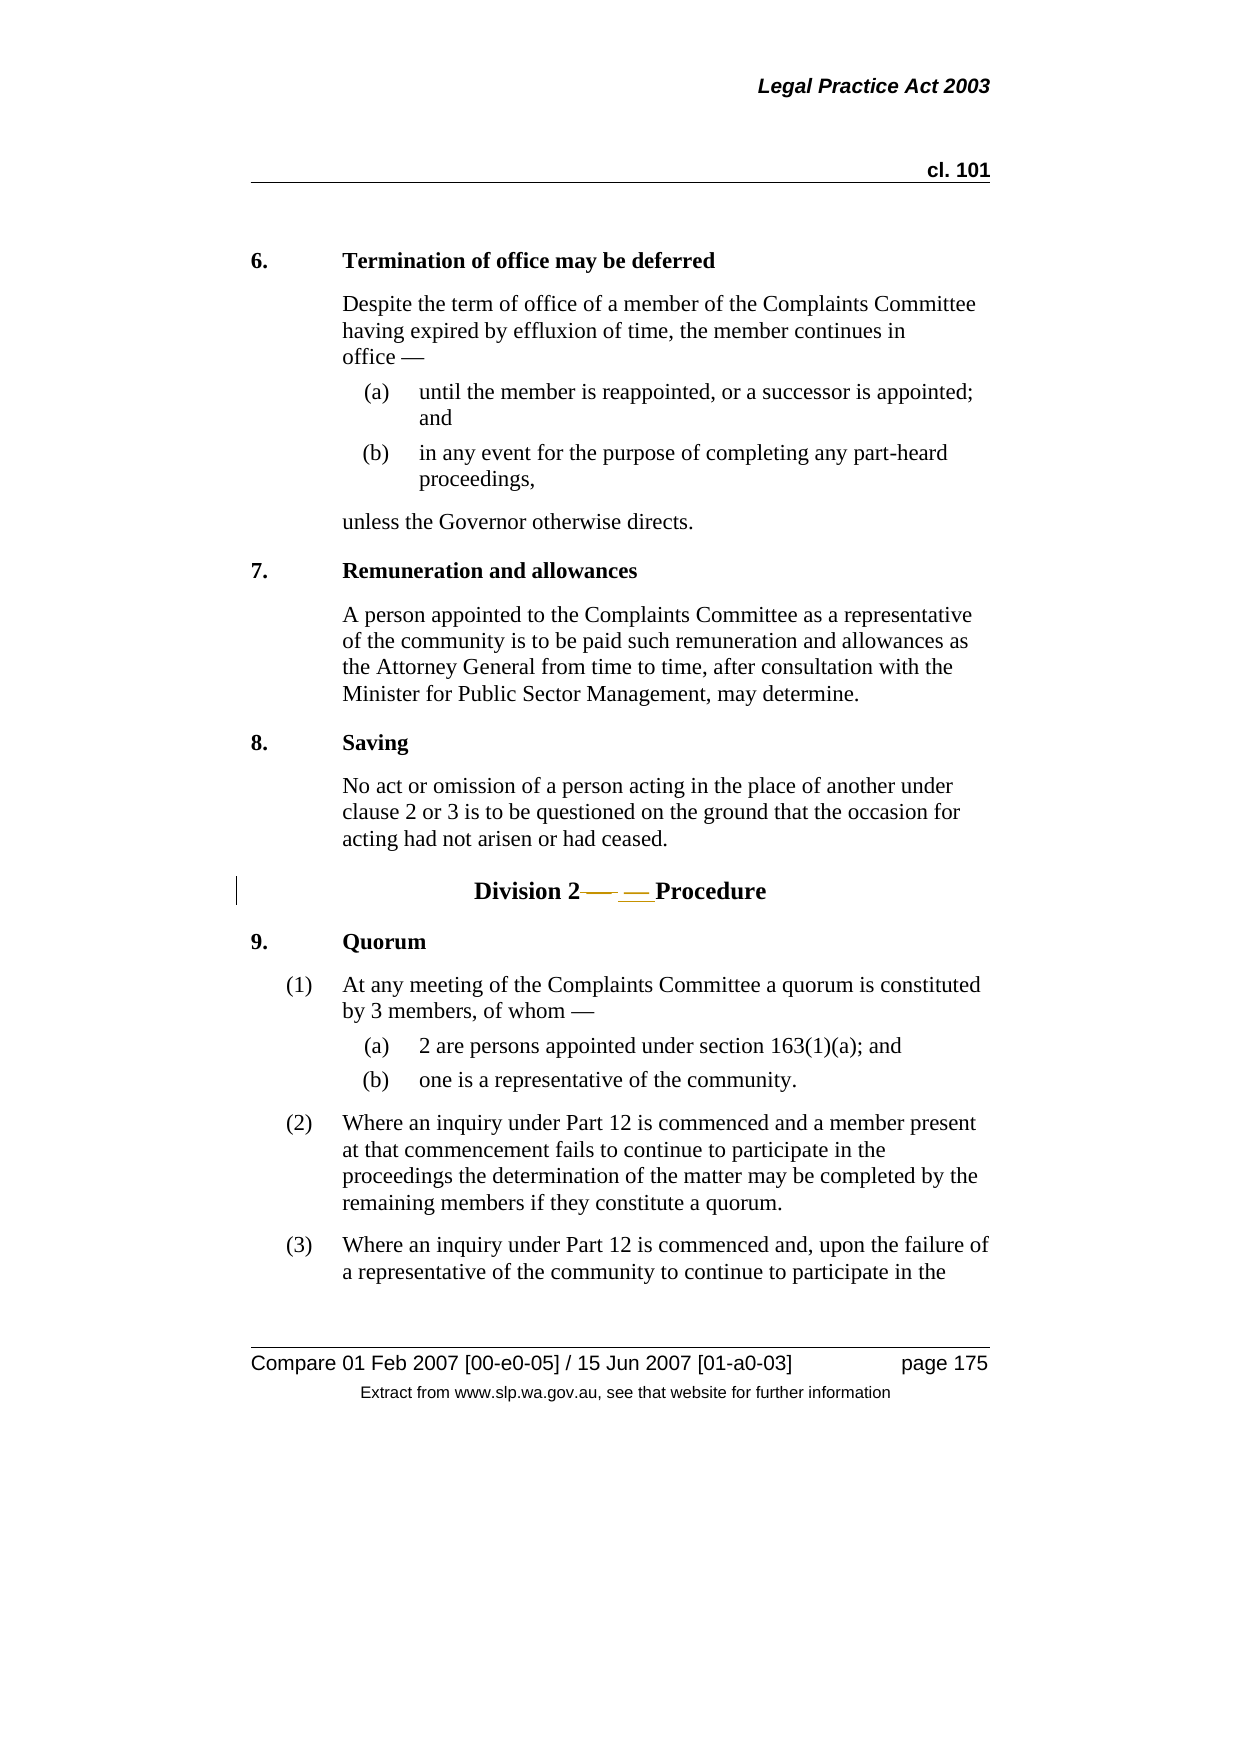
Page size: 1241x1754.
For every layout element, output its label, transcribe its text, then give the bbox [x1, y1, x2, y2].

text (a) until the member is reappointed, or a successor is appointed; and [251, 378, 990, 431]
subtitle 8. Saving [251, 729, 990, 755]
text No act or omission of a person acting in the place of another under clause 2 or 3 is to be questioned on the ground that the occasion for acting had not arisen or had ceased. [251, 772, 990, 851]
subtitle 7. Remuneration and allowances [251, 558, 990, 584]
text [251, 1232, 990, 1284]
subtitle Division 2Procedure [251, 876, 990, 905]
text (1) At any meeting of the Complaints Committee a quorum is constituted by 3 members, of whom — [251, 971, 990, 1023]
text (b) one is a representative of the community. [251, 1066, 990, 1093]
subtitle 6. Termination of office may be deferred [251, 247, 990, 274]
text A person appointed to the Complaints Committee as a representative of the community is to be paid such remuneration and allowances as the Attorney General from time to time, after consultation with the Minister for Public Sector Management, may determine. [251, 601, 990, 706]
text Despite the term of office of a member of the Complaints Committee having expired by effluxion of time, the member continues in office — [251, 291, 990, 369]
text unless the Governor otherwise directs. [251, 508, 990, 535]
subtitle 9. Quorum [251, 928, 990, 954]
text (b) in any event for the purpose of completing any part-heard proceedings, [251, 439, 990, 492]
text (2) Where an inquiry under Part 12 is commenced and a member present at that commencement fails to continue to participate in the proceedings the determination of the matter may be completed by the remaining members if they constitute a quorum. [251, 1109, 990, 1215]
text (a) 2 are persons appointed under section 163(1)(a); and [251, 1032, 990, 1058]
